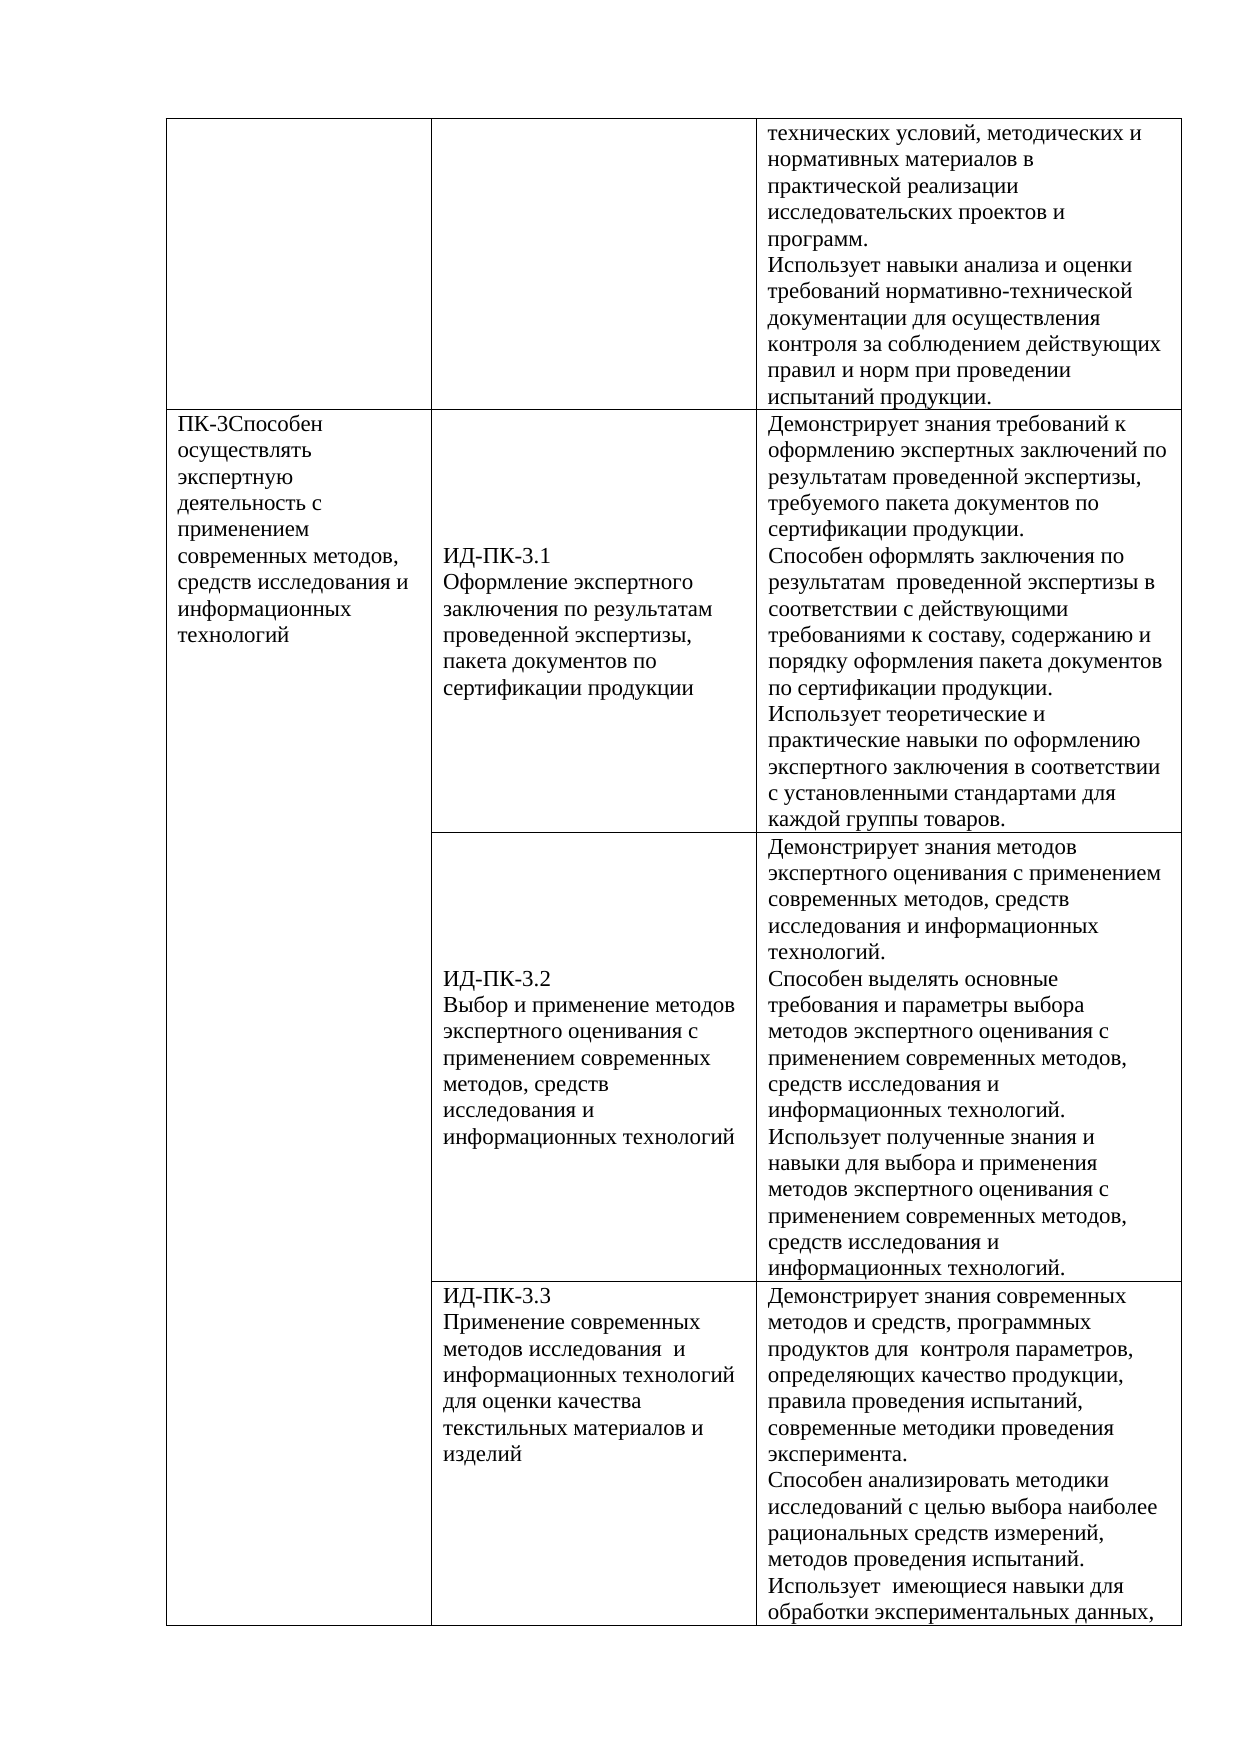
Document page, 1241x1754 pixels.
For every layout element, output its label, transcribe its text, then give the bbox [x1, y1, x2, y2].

table_cell ПК-3Способен осуществлять экспертную деятельность с применением современных методов, средств исследования и информационных технологий [167, 410, 431, 1624]
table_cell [757, 1282, 1181, 1624]
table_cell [432, 1282, 756, 1624]
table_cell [757, 119, 1181, 409]
table_cell ИД-ПК-3.1 Оформление экспертного заключения по результатам проведенной экспертизы, пакета документов по сертификации продукции [432, 410, 756, 832]
table_cell ИД-ПК-3.2 Выбор и применение методов экспертного оценивания с применением современных методов, средств исследования и информационных технологий [432, 833, 756, 1281]
table_cell Демонстрирует знания требований к оформлению экспертных заключений по результатам проведенной экспертизы, требуемого пакета документов по сертификации продукции. Способен оформлять заключения по результатам проведенной экспертизы в соответствии с действующими требованиями к составу, содержанию и порядку оформления пакета документов по сертификации продукции. Использует теоретические и практические навыки по оформлению экспертного заключения в соответствии с установленными стандартами для каждой группы товаров. [757, 410, 1181, 832]
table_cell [432, 119, 756, 409]
table_cell Демонстрирует знания методов экспертного оценивания с применением современных методов, средств исследования и информационных технологий. Способен выделять основные требования и параметры выбора методов экспертного оценивания с применением современных методов, средств исследования и информационных технологий. Использует полученные знания и навыки для выбора и применения методов экспертного оценивания с применением современных методов, средств исследования и информационных технологий. [757, 833, 1181, 1281]
